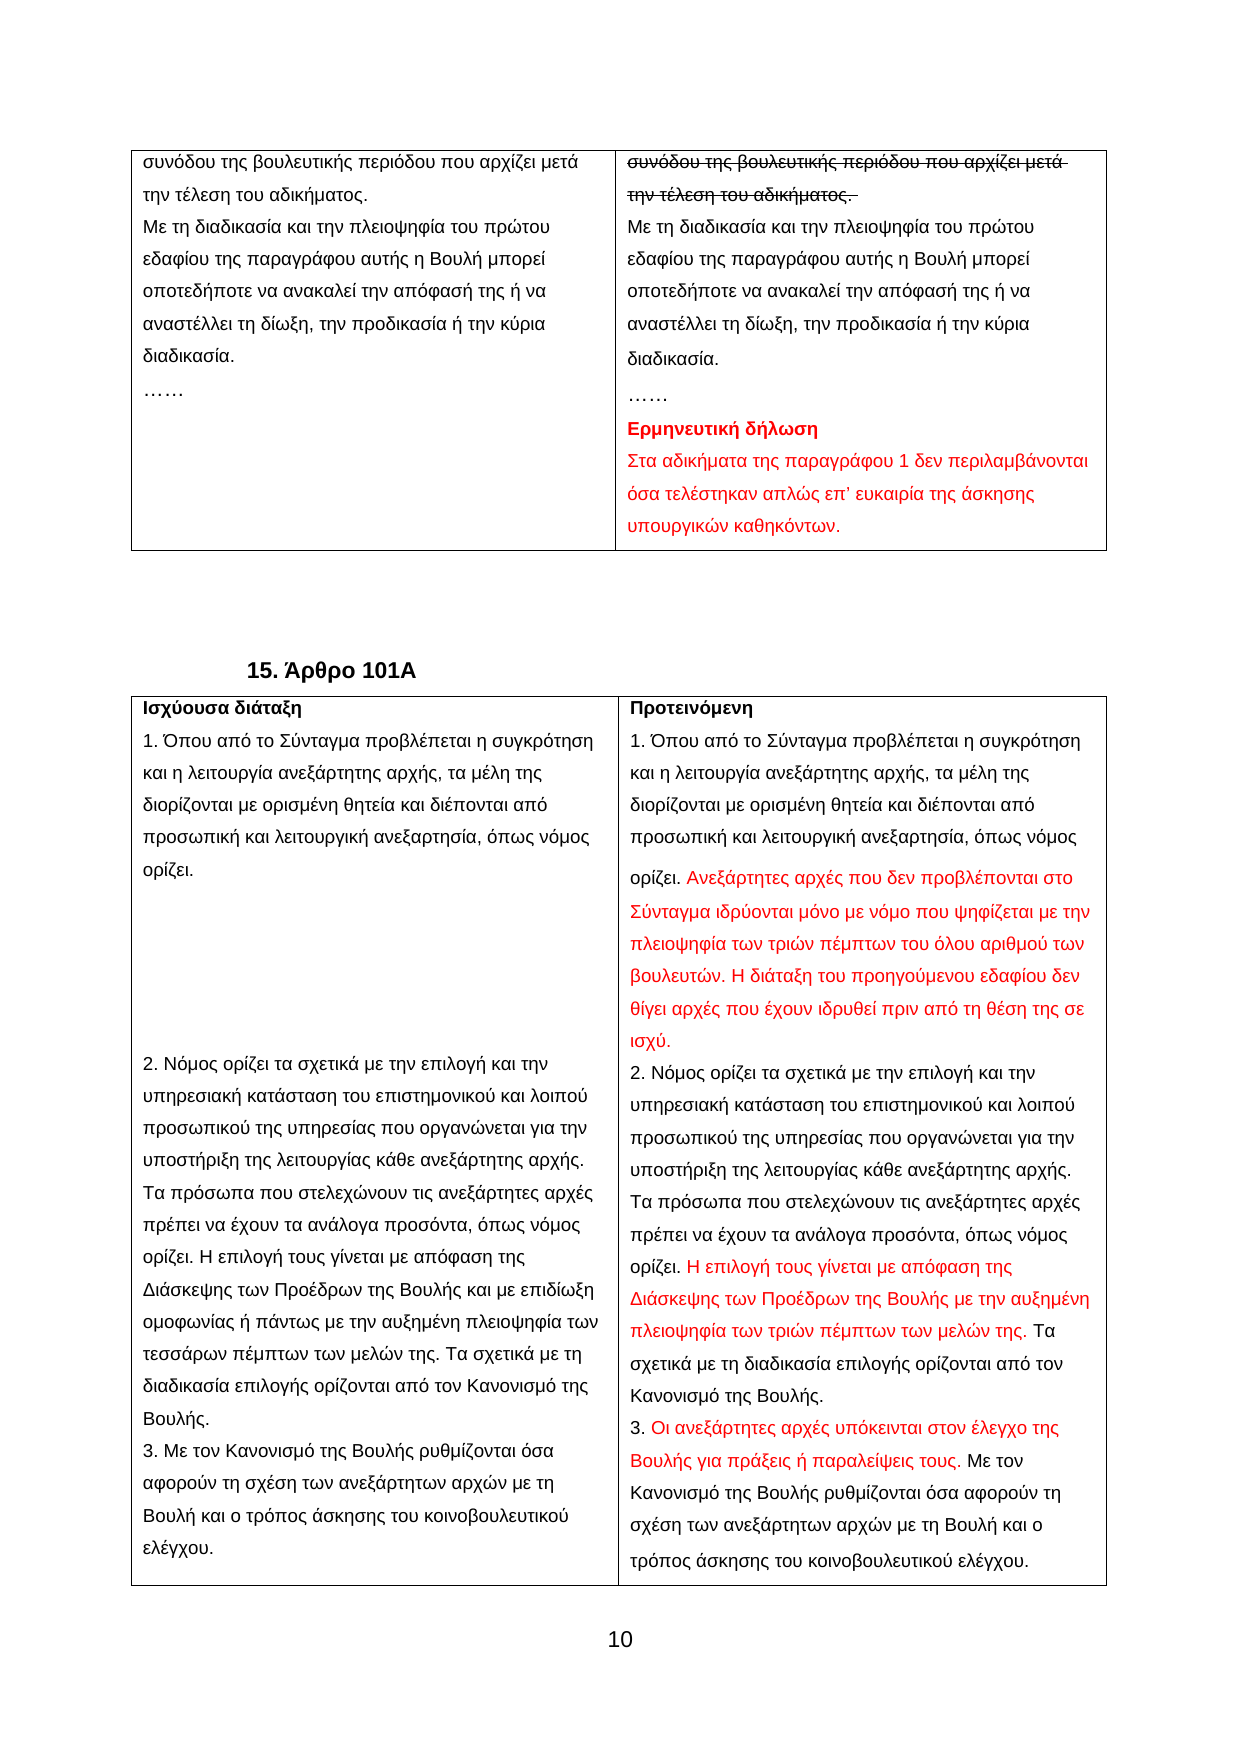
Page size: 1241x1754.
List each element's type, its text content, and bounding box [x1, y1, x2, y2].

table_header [616, 151, 1106, 549]
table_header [132, 151, 615, 549]
table_header Ισχύουσα διάταξη 1. Όπου από το Σύνταγμα προβλέπεται η συγκρότηση και η λειτουργία ανεξάρτητης αρχής, τα μέλη της διορίζονται με ορισμένη θητεία και διέπονται από προσωπική και λειτουργική ανεξαρτησία, όπως νόμος ορίζει. 2. Νόμος ορίζει τα σχετικά με την επιλογή και την υπηρεσιακή κατάσταση του επιστημονικού και λοιπού προσωπικού της υπηρεσίας που οργανώνεται για την υποστήριξη της λειτουργίας κάθε ανεξάρτητης αρχής. Τα πρόσωπα που στελεχώνουν τις ανεξάρτητες αρχές πρέπει να έχουν τα ανάλογα προσόντα, όπως νόμος ορίζει. Η επιλογή τους γίνεται με απόφαση της Διάσκεψης των Προέδρων της Βουλής και με επιδίωξη ομοφωνίας ή πάντως με την αυξημένη πλειοψηφία των τεσσάρων πέμπτων των μελών της. Τα σχετικά με τη διαδικασία επιλογής ορίζονται από τον Κανονισμό της Βουλής. 3. Με τον Κανονισμό της Βουλής ρυθμίζονται όσα αφορούν τη σχέση των ανεξάρτητων αρχών με τη Βουλή και ο τρόπος άσκησης του κοινοβουλευτικού ελέγχου. [132, 697, 618, 1585]
list Άρθρο 101Α [247, 657, 1053, 683]
table_header Προτεινόμενη 1. Όπου από το Σύνταγμα προβλέπεται η συγκρότηση και η λειτουργία ανεξάρτητης αρχής, τα μέλη της διορίζονται με ορισμένη θητεία και διέπονται από προσωπική και λειτουργική ανεξαρτησία, όπως νόμος ορίζει. Ανεξάρτητες αρχές που δεν προβλέπονται στο Σύνταγμα ιδρύονται μόνο με νόμο που ψηφίζεται με την πλειοψηφία των τριών πέμπτων του όλου αριθμού των βουλευτών. Η διάταξη του προηγούμενου εδαφίου δεν θίγει αρχές που έχουν ιδρυθεί πριν από τη θέση της σε ισχύ. 2. Νόμος ορίζει τα σχετικά με την επιλογή και την υπηρεσιακή κατάσταση του επιστημονικού και λοιπού προσωπικού της υπηρεσίας που οργανώνεται για την υποστήριξη της λειτουργίας κάθε ανεξάρτητης αρχής. Τα πρόσωπα που στελεχώνουν τις ανεξάρτητες αρχές πρέπει να έχουν τα ανάλογα προσόντα, όπως νόμος ορίζει. Η επιλογή τους γίνεται με απόφαση της Διάσκεψης των Προέδρων της Βουλής με την αυξημένη πλειοψηφία των τριών πέμπτων των μελών της. Τα σχετικά με τη διαδικασία επιλογής ορίζονται από τον Κανονισμό της Βουλής. 3. Οι ανεξάρτητες αρχές υπόκεινται στον έλεγχο της Βουλής για πράξεις ή παραλείψεις τους. Με τον Κανονισμό της Βουλής ρυθμίζονται όσα αφορούν τη σχέση των ανεξάρτητων αρχών με τη Βουλή και ο τρόπος άσκησης του κοινοβουλευτικού ελέγχου. [619, 697, 1106, 1585]
